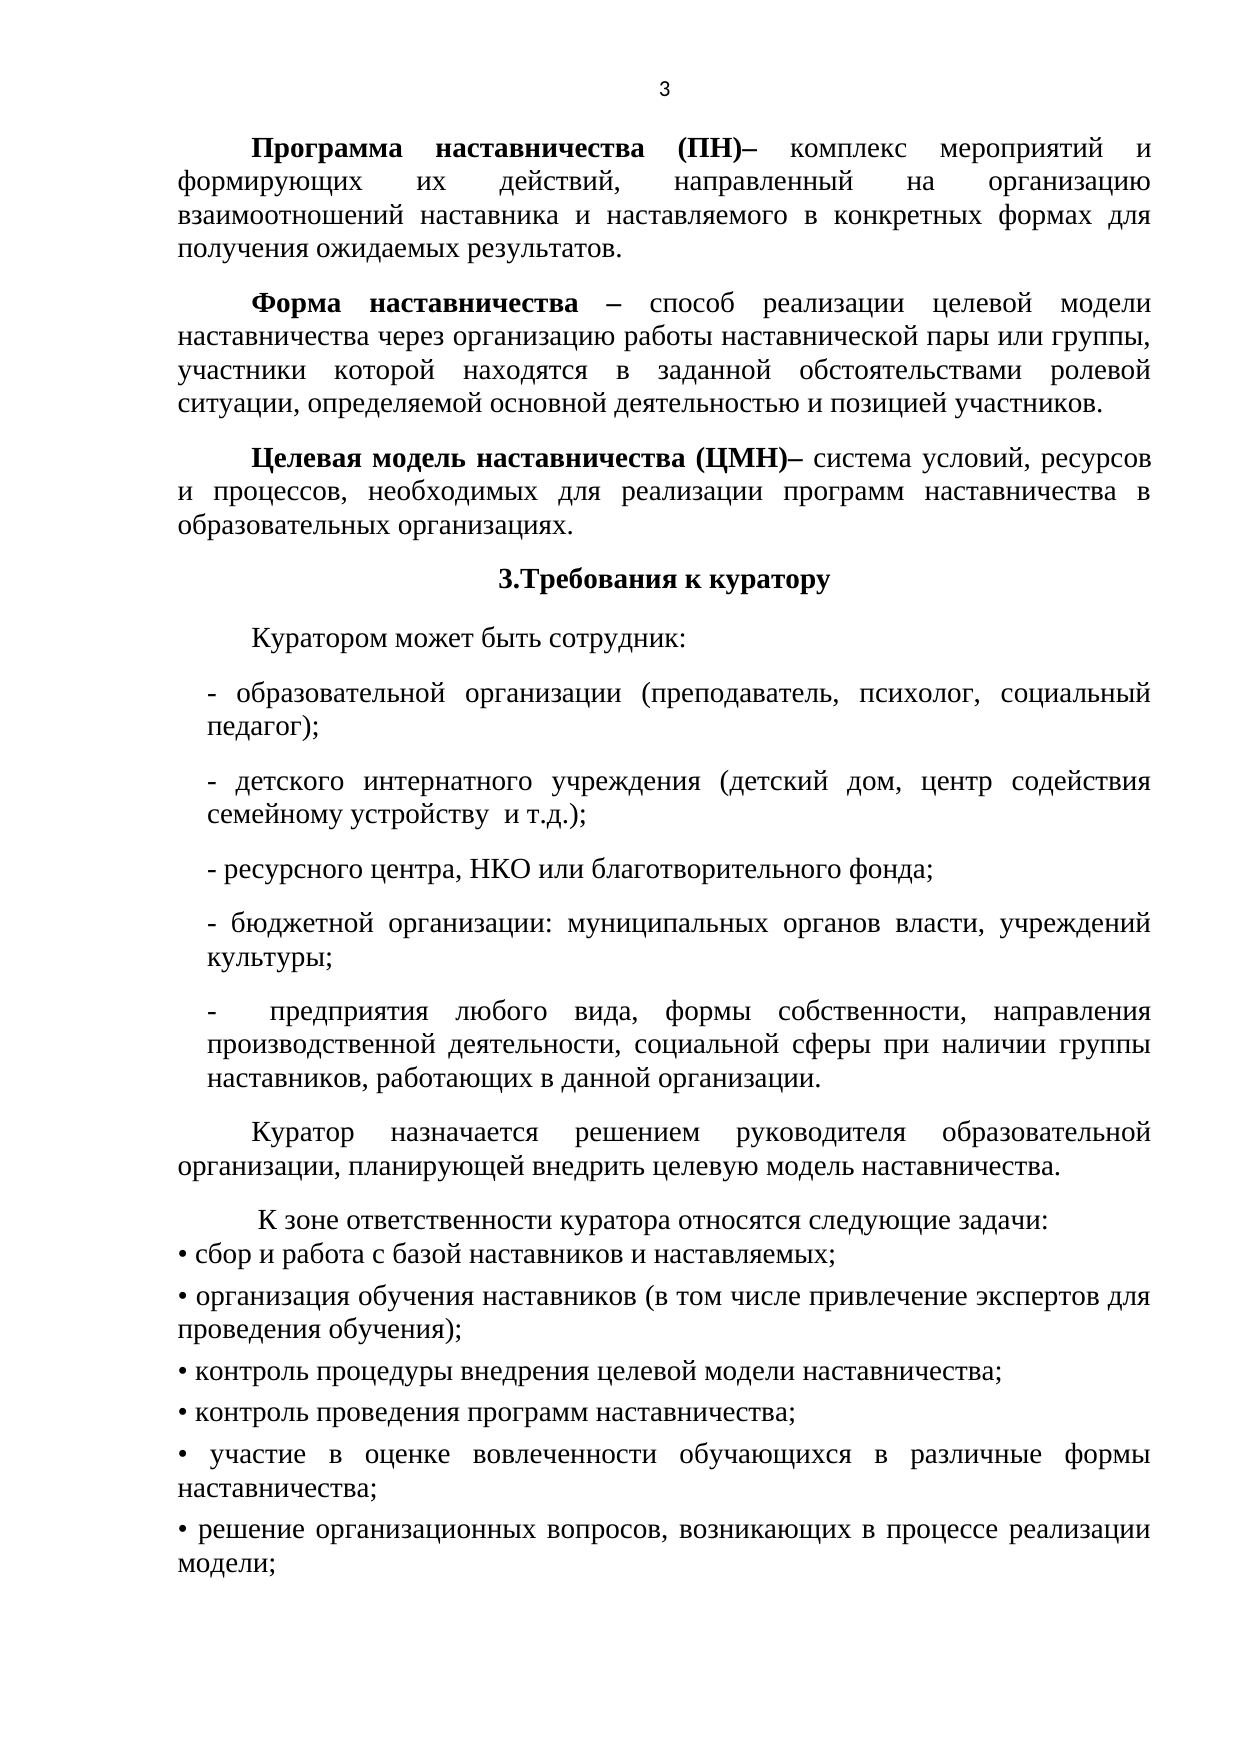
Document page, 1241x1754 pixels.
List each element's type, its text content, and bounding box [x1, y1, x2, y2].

text К зоне ответственности куратора относятся следующие задачи: [177, 1202, 1152, 1236]
text • сбор и работа с базой наставников и наставляемых; [177, 1236, 1152, 1269]
text Программа наставничества (ПН)– комплекс мероприятий и формирующих их действий, направленный на организацию взаимоотношений наставника и наставляемого в конкретных формах для получения ожидаемых результатов. [177, 130, 1152, 264]
text • решение организационных вопросов, возникающих в процессе реализации модели; [177, 1511, 1152, 1578]
text • организация обучения наставников (в том числе привлечение экспертов для проведения обучения); [177, 1278, 1152, 1345]
text • контроль проведения программ наставничества; [177, 1394, 1152, 1428]
text - ресурсного центра, НКО или благотворительного фонда; [207, 851, 1152, 884]
text • контроль процедуры внедрения целевой модели наставничества; [177, 1353, 1152, 1386]
text Целевая модель наставничества (ЦМН)– система условий, ресурсов и процессов, необходимых для реализации программ наставничества в образовательных организациях. [177, 440, 1152, 540]
text Форма наставничества – способ реализации целевой модели наставничества через организацию работы наставнической пары или группы, участники которой находятся в заданной обстоятельствами ролевой ситуации, определяемой основной деятельностью и позицией участников. [177, 285, 1152, 419]
text • участие в оценке вовлеченности обучающихся в различные формы наставничества; [177, 1436, 1152, 1503]
text Куратор назначается решением руководителя образовательной организации, планирующей внедрить целевую модель наставничества. [177, 1114, 1152, 1182]
text - предприятия любого вида, формы собственности, направления производственной деятельности, социальной сферы при наличии группы наставников, работающих в данной организации. [207, 993, 1152, 1094]
text Куратором может быть сотрудник: [177, 621, 1152, 654]
text - детского интернатного учреждения (детский дом, центр содействия семейному устройству и т.д.); [207, 763, 1152, 830]
text - образовательной организации (преподаватель, психолог, социальный педагог); [207, 675, 1152, 742]
text 3.Требования к куратору [177, 561, 1152, 595]
text - бюджетной организации: муниципальных органов власти, учреждений культуры; [207, 905, 1152, 972]
